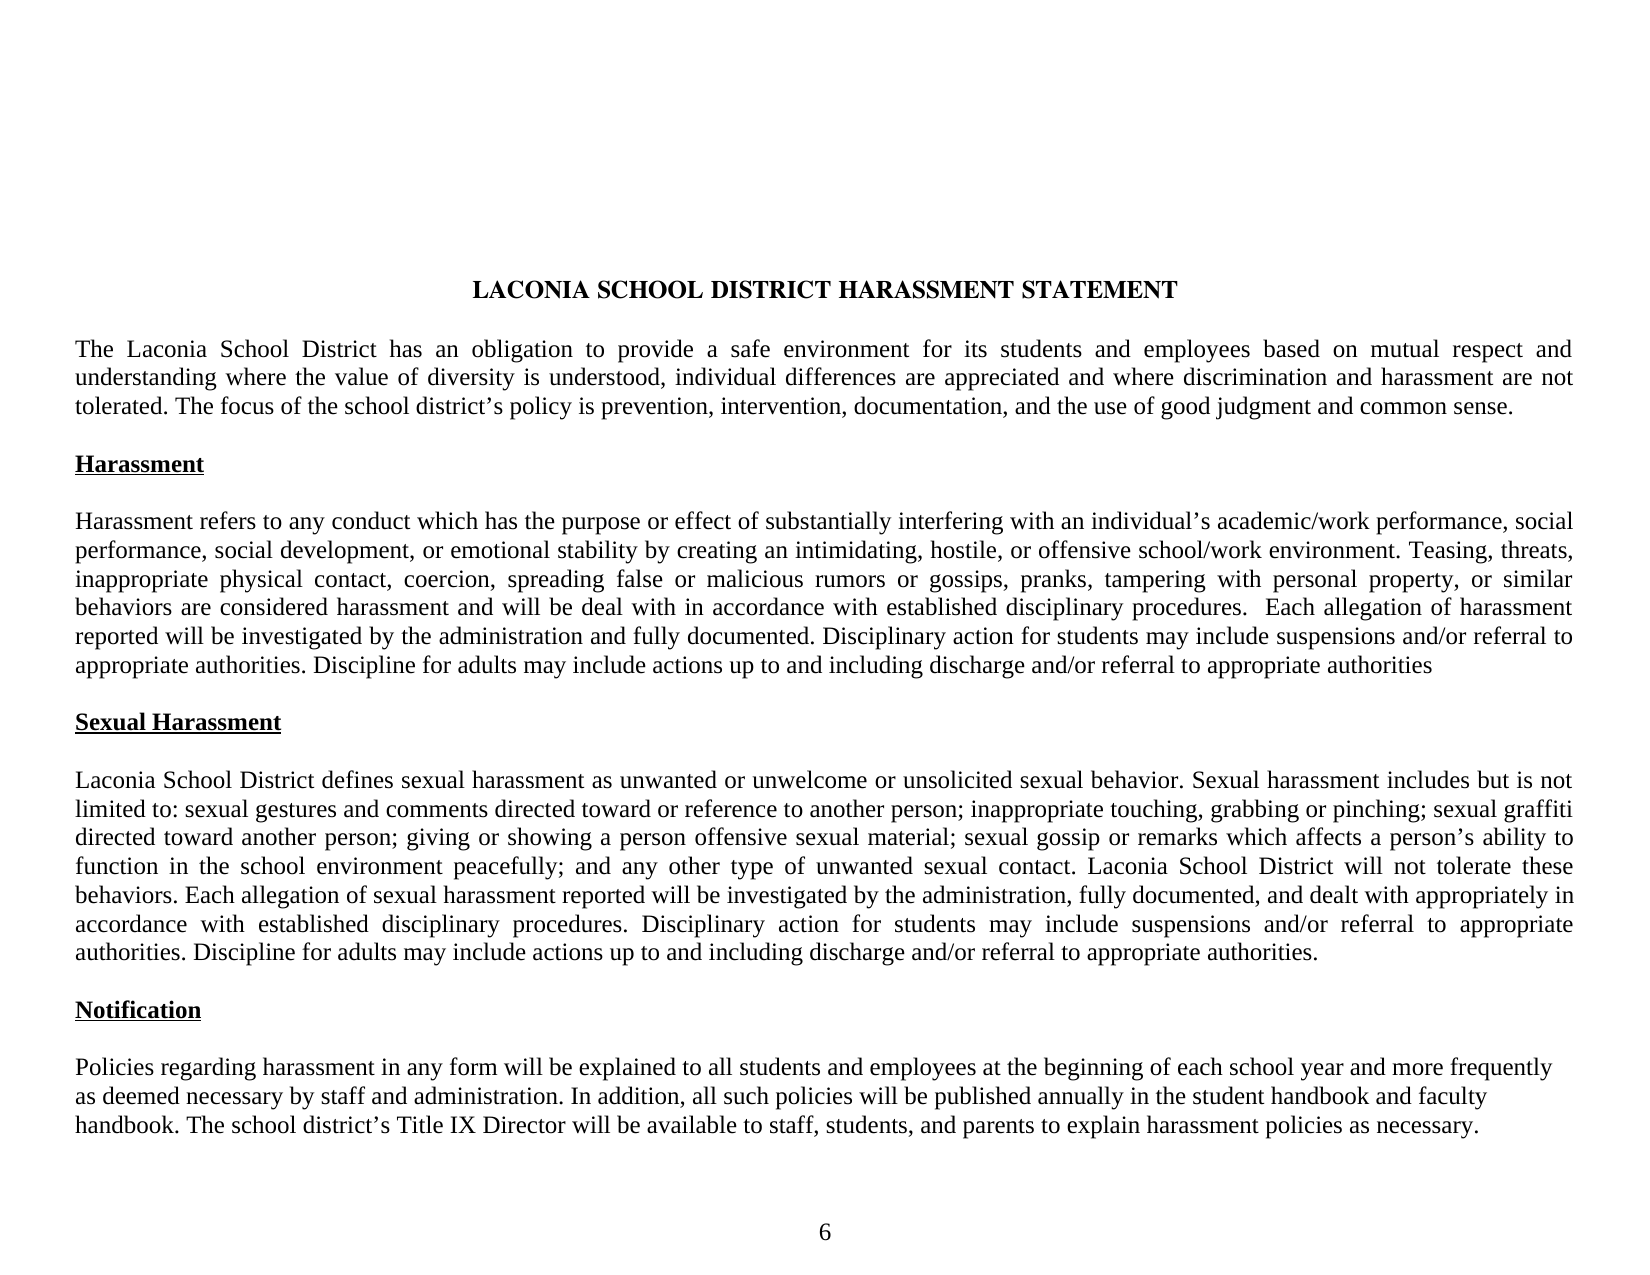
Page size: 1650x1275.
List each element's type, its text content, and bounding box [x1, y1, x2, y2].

text Laconia School District defines sexual harassment as unwanted or unwelcome or unsolicited sexual behavior. Sexual harassment includes but is not limited to: sexual gestures and comments directed toward or reference to another person; inappropriate touching, grabbing or pinching; sexual graffiti directed toward another person; giving or showing a person offensive sexual material; sexual gossip or remarks which affects a person’s ability to function in the school environment peacefully; and any other type of unwanted sexual contact. Laconia School District will not tolerate these behaviors. Each allegation of sexual harassment reported will be investigated by the administration, fully documented, and dealt with appropriately in accordance with established disciplinary procedures. Disciplinary action for students may include suspensions and/or referral to appropriate authorities. Discipline for adults may include actions up to and including discharge and/or referral to appropriate authorities. [75, 765, 1575, 966]
subtitle LACONIA SCHOOL DISTRICT HARASSMENT STATEMENT [75, 275, 1575, 305]
text Policies regarding harassment in any form will be explained to all students and employees at the beginning of each school year and more frequently as deemed necessary by staff and administration. In addition, all such policies will be published annually in the student handbook and faculty handbook. The school district’s Title IX Director will be available to staff, students, and parents to explain harassment policies as necessary. [75, 1052, 1575, 1139]
text Harassment [75, 449, 1575, 477]
text The Laconia School District has an obligation to provide a safe environment for its students and employees based on mutual respect and understanding where the value of diversity is understood, individual differences are appreciated and where discrimination and harassment are not tolerated. The focus of the school district’s policy is prevention, intervention, documentation, and the use of good judgment and common sense. [75, 334, 1575, 420]
text Notification [75, 995, 1575, 1024]
subtitle Harassment refers to any conduct which has the purpose or effect of substantially interfering with an individual’s academic/work performance, social performance, social development, or emotional stability by creating an intimidating, hostile, or offensive school/work environment. Teasing, threats, inappropriate physical contact, coercion, spreading false or malicious rumors or gossips, pranks, tampering with personal property, or similar behaviors are considered harassment and will be deal with in accordance with established disciplinary procedures. Each allegation of harassment reported will be investigated by the administration and fully documented. Disciplinary action for students may include suspensions and/or referral to appropriate authorities. Discipline for adults may include actions up to and including discharge and/or referral to appropriate authorities [75, 506, 1575, 679]
text Sexual Harassment [75, 707, 1575, 736]
